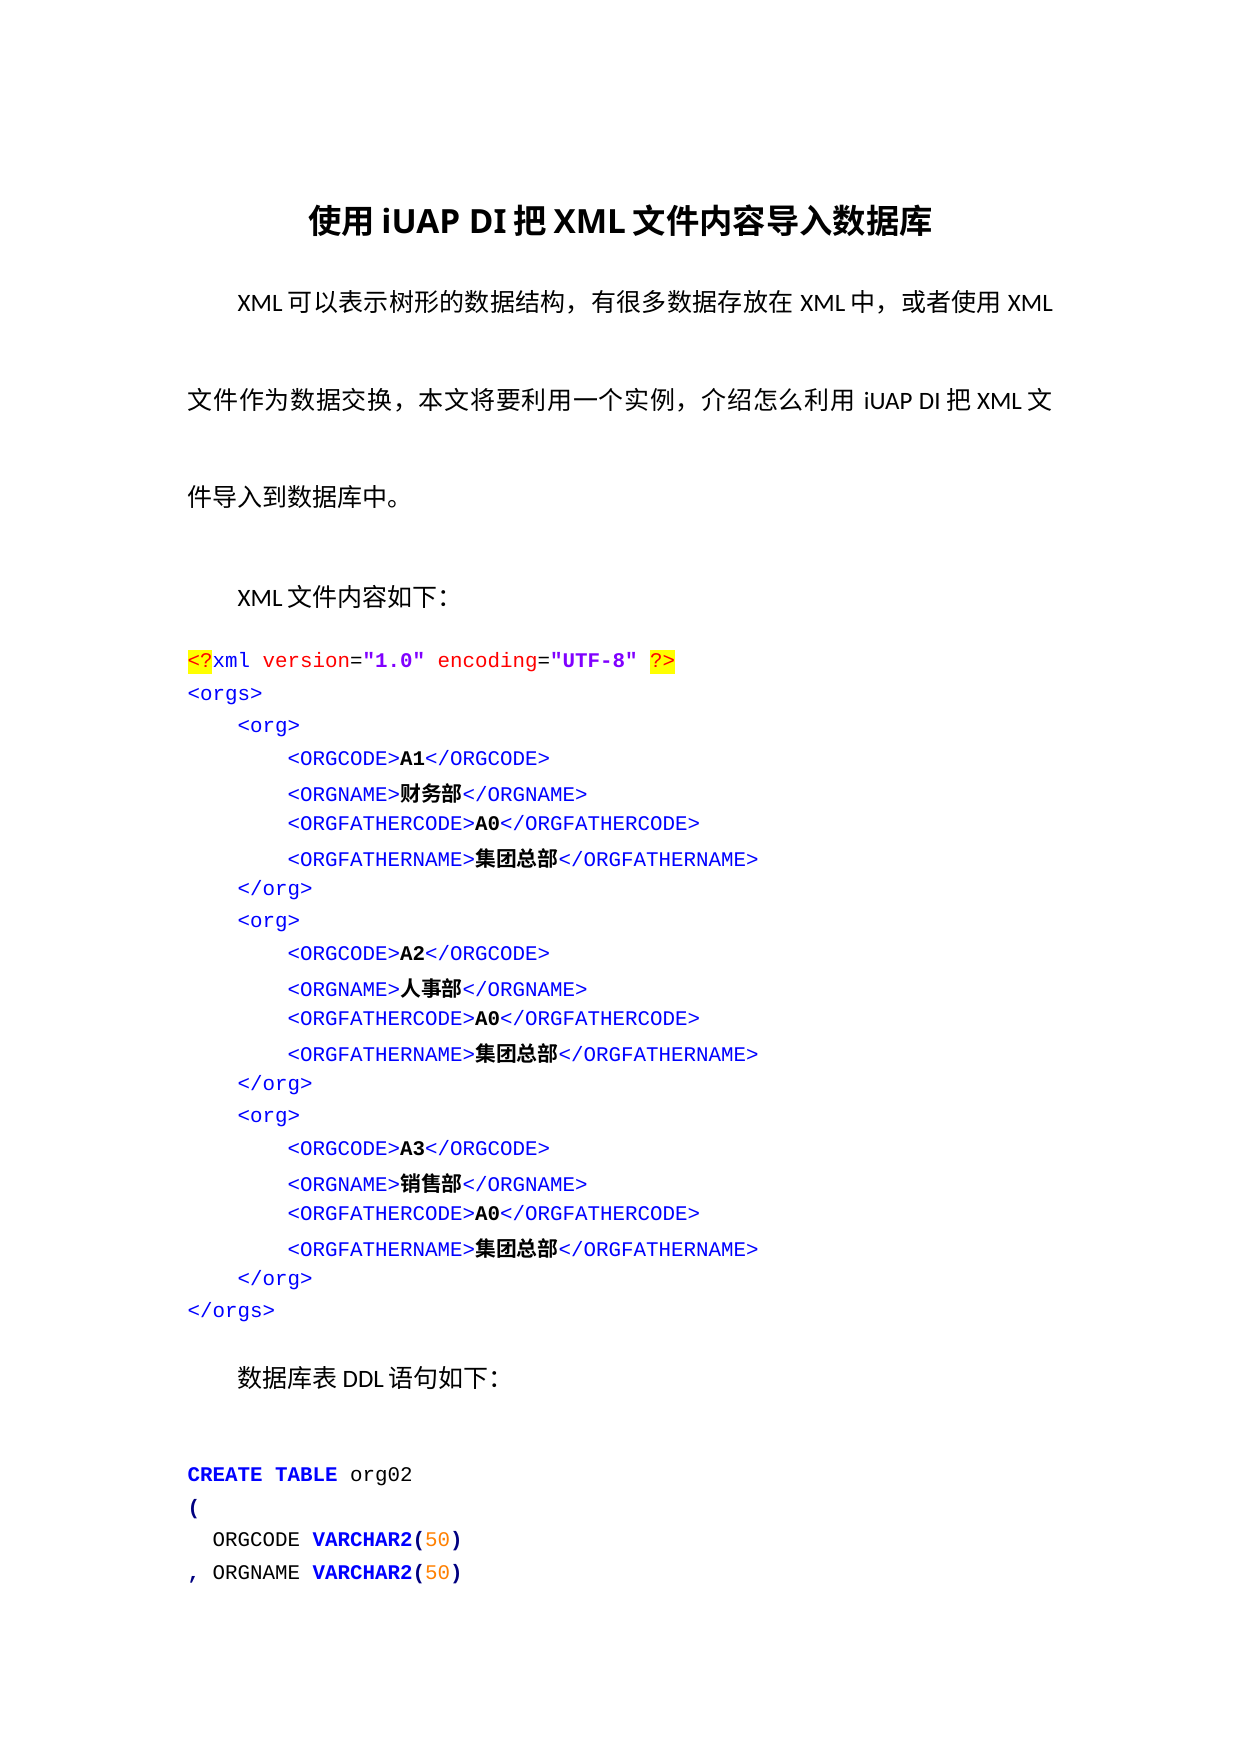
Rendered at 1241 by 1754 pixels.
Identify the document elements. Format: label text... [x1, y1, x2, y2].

text <ORGCODE>A1</ORGCODE> [187, 743, 1053, 776]
text <?xml version="1.0" encoding="UTF-8" ?> [187, 646, 1053, 678]
text </org> [187, 1068, 1053, 1101]
text <ORGFATHERCODE>A0</ORGFATHERCODE> [187, 1198, 1053, 1231]
text <ORGFATHERNAME>集团总部</ORGFATHERNAME> [187, 841, 1053, 873]
text <org> [187, 906, 1053, 938]
text </org> [187, 1263, 1053, 1296]
text ( [187, 1493, 1053, 1525]
text <org> [187, 1101, 1053, 1133]
text CREATE TABLE org02 [187, 1460, 1053, 1493]
text , ORGNAME VARCHAR2(50) [187, 1558, 1053, 1590]
text ORGCODE VARCHAR2(50) [187, 1525, 1053, 1558]
text <ORGNAME>人事部</ORGNAME> [187, 971, 1053, 1003]
text <ORGCODE>A2</ORGCODE> [187, 938, 1053, 971]
text <ORGCODE>A3</ORGCODE> [187, 1133, 1053, 1166]
text XML可以表示树形的数据结构，有很多数据存放在XML中，或者使用XML文件作为数据交换，本文将要利用一个实例，介绍怎么利用iUAP DI把XML文件导入到数据库中。 [187, 268, 1053, 528]
text <ORGNAME>财务部</ORGNAME> [187, 776, 1053, 808]
text </orgs> [187, 1296, 1053, 1328]
title 使用iUAP DI把XML文件内容导入数据库 [187, 187, 1053, 252]
text <ORGFATHERCODE>A0</ORGFATHERCODE> [187, 808, 1053, 841]
text XML文件内容如下： [187, 563, 1053, 628]
text <org> [187, 711, 1053, 743]
text <ORGFATHERNAME>集团总部</ORGFATHERNAME> [187, 1036, 1053, 1068]
text <ORGFATHERNAME>集团总部</ORGFATHERNAME> [187, 1231, 1053, 1263]
text <ORGNAME>销售部</ORGNAME> [187, 1166, 1053, 1198]
text <orgs> [187, 678, 1053, 711]
text </org> [187, 873, 1053, 906]
text 数据库表DDL语句如下： [187, 1344, 1053, 1409]
text <ORGFATHERCODE>A0</ORGFATHERCODE> [187, 1003, 1053, 1036]
